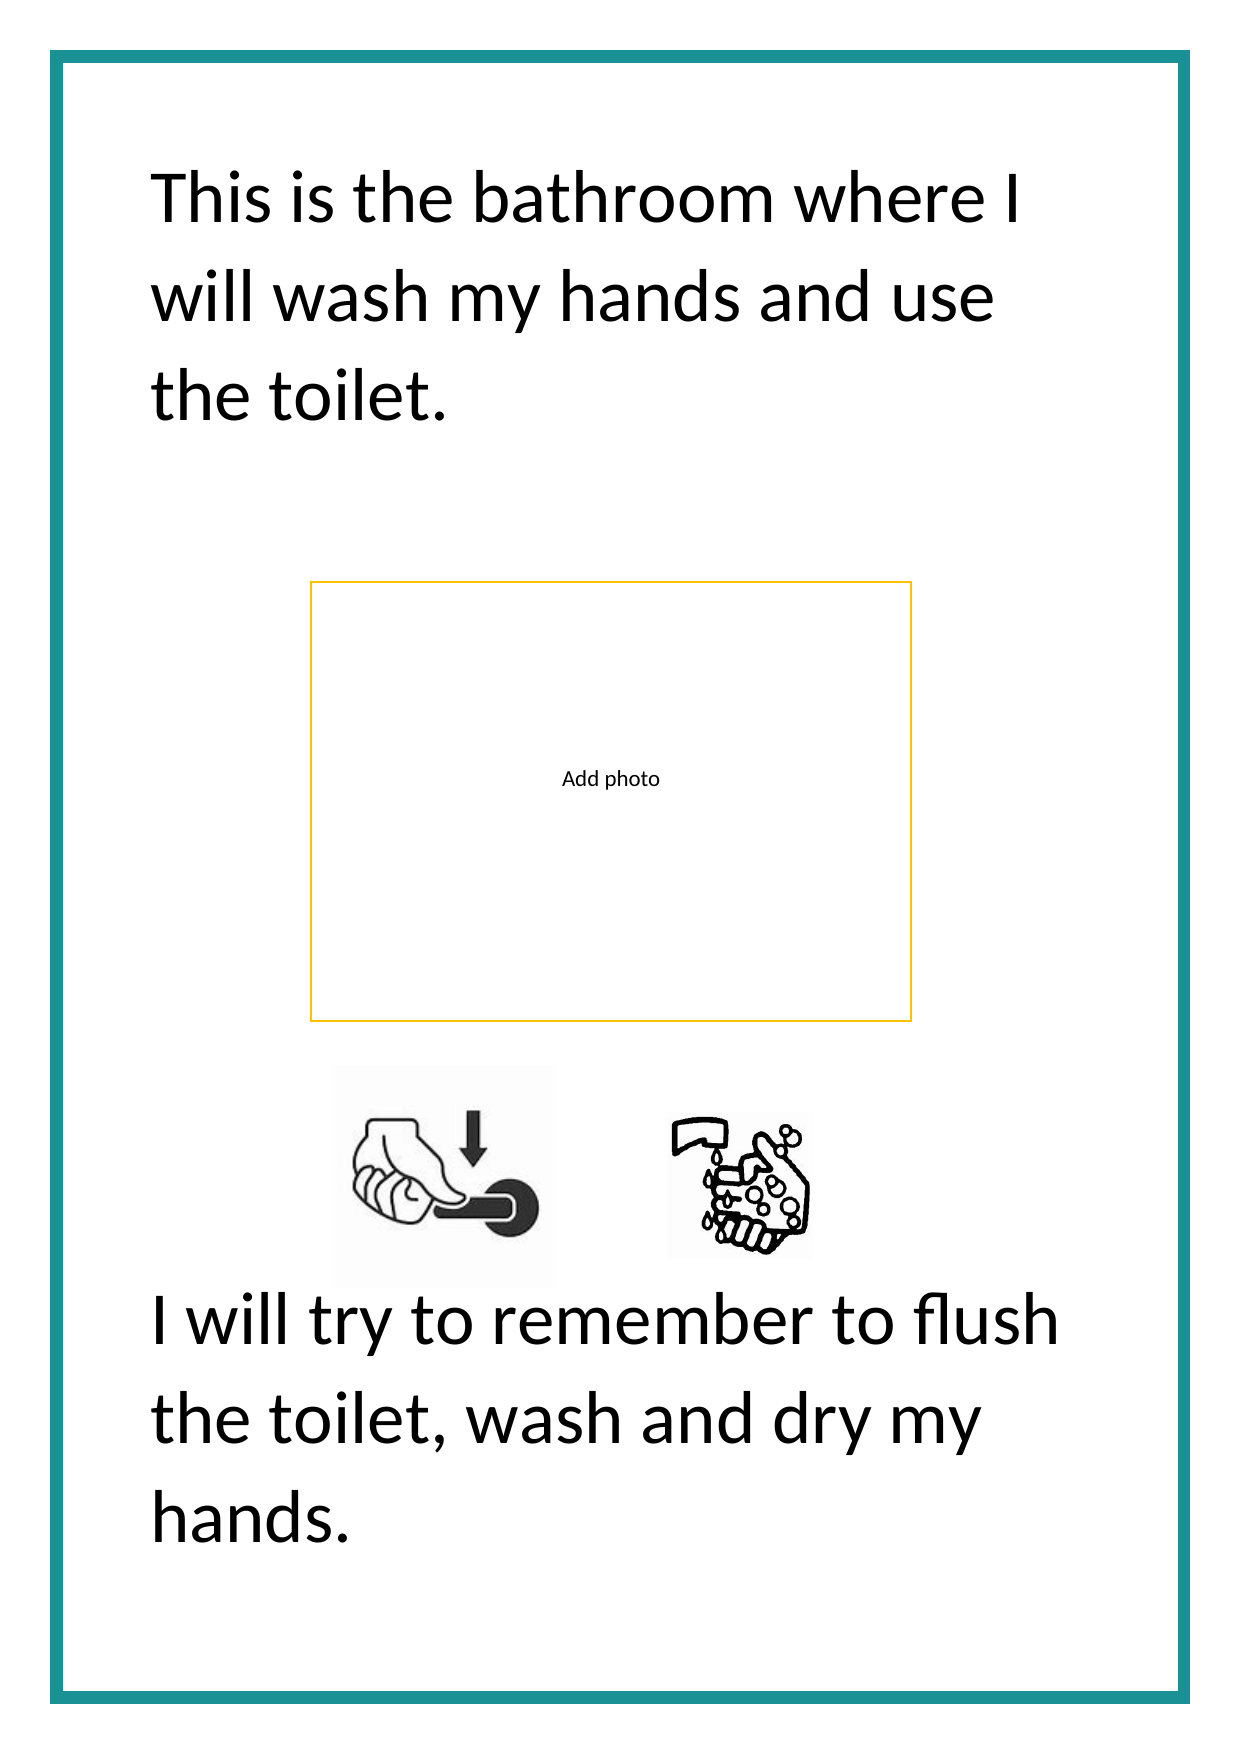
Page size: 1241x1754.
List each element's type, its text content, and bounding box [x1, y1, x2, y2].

text This is the bathroom where I will wash my hands and use the toilet. [150, 150, 1090, 439]
text I will try to remember to flush the toilet, wash and dry my hands. [150, 1272, 1090, 1561]
picture [667, 1112, 814, 1259]
picture [332, 1065, 556, 1288]
